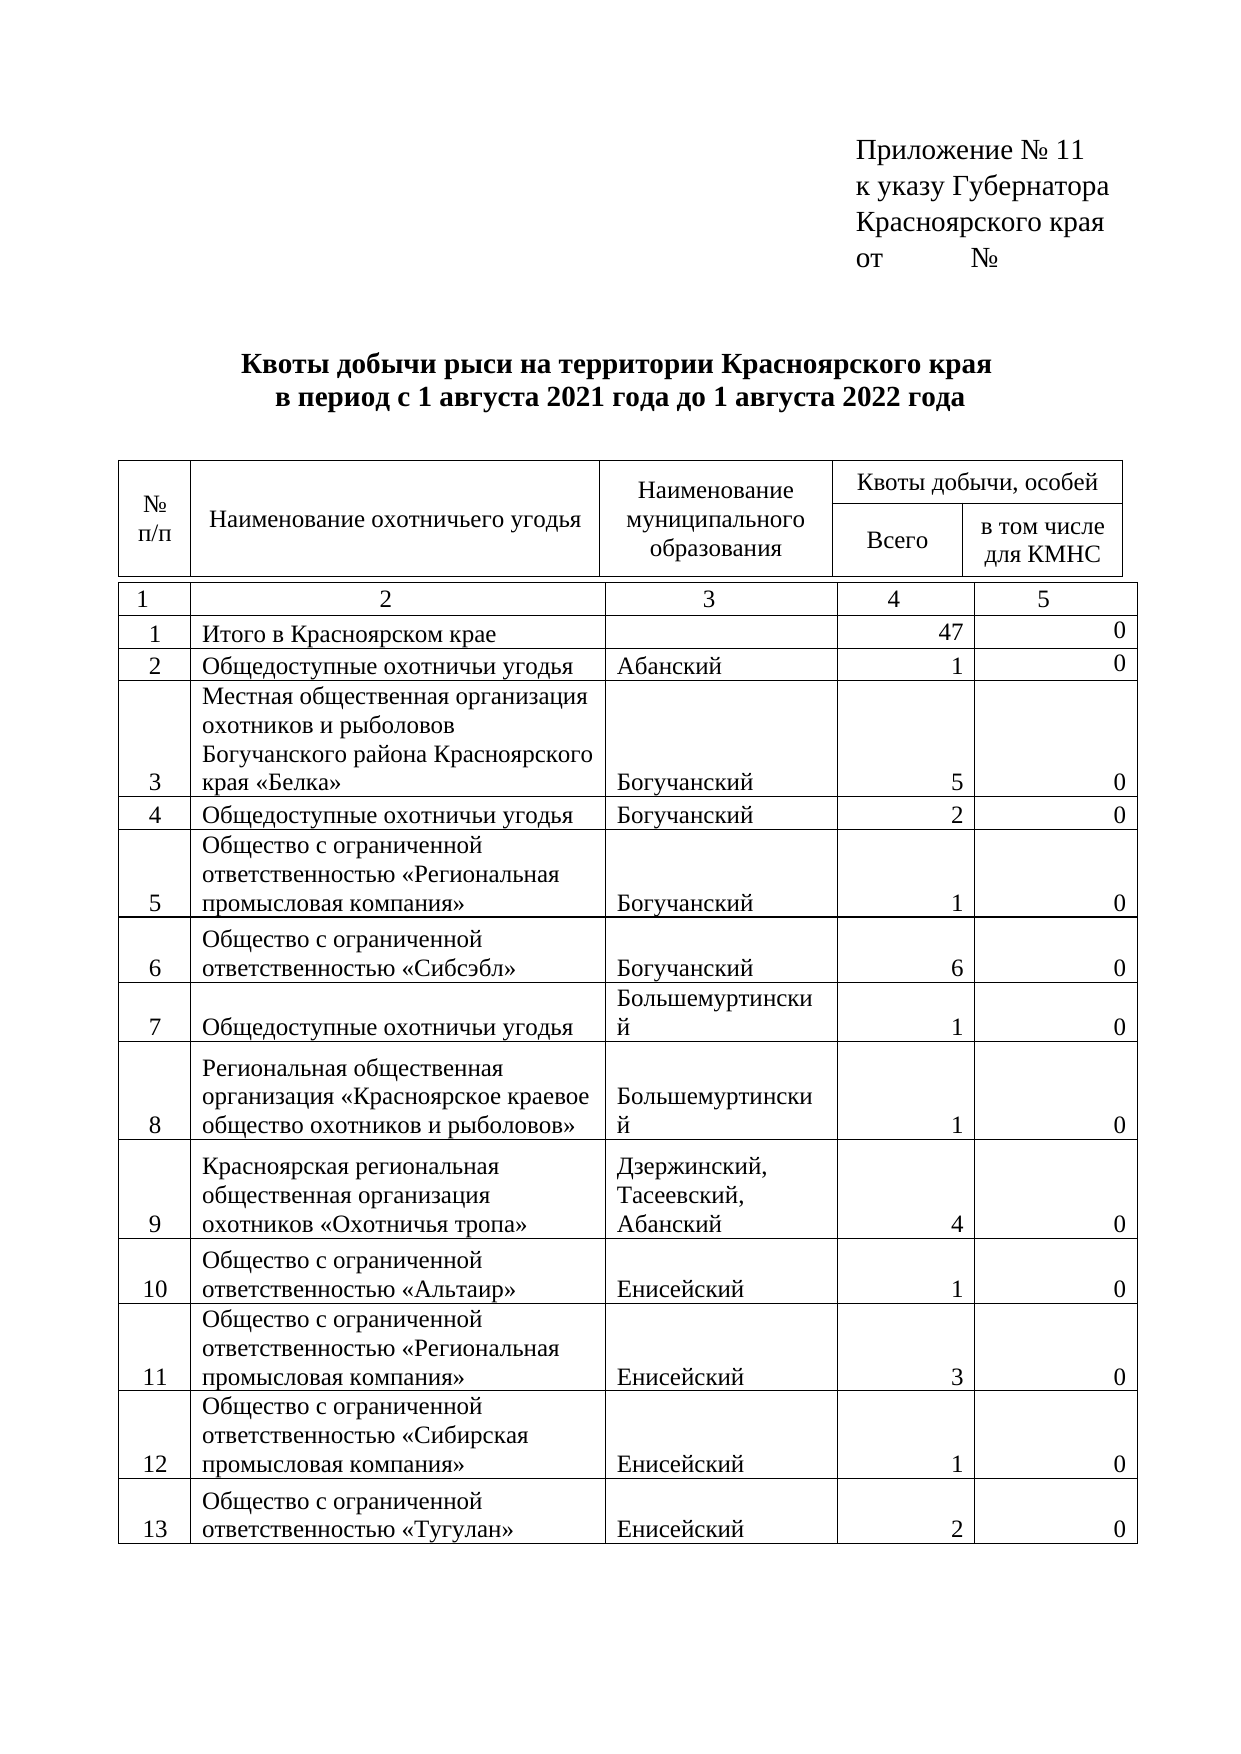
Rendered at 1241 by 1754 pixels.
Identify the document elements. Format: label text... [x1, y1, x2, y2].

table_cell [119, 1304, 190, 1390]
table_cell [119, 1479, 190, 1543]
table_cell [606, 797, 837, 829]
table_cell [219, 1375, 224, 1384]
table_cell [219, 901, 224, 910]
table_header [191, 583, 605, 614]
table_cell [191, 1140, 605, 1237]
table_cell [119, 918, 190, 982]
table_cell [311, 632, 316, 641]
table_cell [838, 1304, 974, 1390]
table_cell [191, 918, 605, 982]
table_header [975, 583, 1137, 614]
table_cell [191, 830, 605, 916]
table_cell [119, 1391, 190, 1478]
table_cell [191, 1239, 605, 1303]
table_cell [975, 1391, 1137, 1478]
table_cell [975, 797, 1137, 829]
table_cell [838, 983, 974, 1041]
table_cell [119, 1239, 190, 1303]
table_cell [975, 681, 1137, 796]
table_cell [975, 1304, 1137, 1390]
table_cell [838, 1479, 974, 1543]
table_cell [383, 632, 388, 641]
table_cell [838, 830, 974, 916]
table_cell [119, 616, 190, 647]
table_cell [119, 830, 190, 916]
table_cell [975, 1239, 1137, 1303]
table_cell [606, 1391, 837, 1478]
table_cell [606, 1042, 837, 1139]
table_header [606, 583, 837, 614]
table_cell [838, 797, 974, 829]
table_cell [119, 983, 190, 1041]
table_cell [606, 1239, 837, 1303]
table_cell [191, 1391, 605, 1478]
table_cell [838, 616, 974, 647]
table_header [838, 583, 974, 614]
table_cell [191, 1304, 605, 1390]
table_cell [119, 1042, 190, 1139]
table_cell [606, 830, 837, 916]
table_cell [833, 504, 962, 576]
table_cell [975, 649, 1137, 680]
subtitle Квоты добычи рыси на территории Красноярского края в период с 1 августа 2021 года до 1 августа 2022 года [118, 346, 1122, 413]
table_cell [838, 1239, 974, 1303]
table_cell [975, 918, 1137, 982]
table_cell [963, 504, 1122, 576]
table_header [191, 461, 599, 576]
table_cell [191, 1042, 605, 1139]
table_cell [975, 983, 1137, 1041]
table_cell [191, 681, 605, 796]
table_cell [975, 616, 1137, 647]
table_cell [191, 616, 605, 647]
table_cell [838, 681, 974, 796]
text Приложение № 11 к указу Губернатора Красноярского края от № [856, 132, 1122, 274]
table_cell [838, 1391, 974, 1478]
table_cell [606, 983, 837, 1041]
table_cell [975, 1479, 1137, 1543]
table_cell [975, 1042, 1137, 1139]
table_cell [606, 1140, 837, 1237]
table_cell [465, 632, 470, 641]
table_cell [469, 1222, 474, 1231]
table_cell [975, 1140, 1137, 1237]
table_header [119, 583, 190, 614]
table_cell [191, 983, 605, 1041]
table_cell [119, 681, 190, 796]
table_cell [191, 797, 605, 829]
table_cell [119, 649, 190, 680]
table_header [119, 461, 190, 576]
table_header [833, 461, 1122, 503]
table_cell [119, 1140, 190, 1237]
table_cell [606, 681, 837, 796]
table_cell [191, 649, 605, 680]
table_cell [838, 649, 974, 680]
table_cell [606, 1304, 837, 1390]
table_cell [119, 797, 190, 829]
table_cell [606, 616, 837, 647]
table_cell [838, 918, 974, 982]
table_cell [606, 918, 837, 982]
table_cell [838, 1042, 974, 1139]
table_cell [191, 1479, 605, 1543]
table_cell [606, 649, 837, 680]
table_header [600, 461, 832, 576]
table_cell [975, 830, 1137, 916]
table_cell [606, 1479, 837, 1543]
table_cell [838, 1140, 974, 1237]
